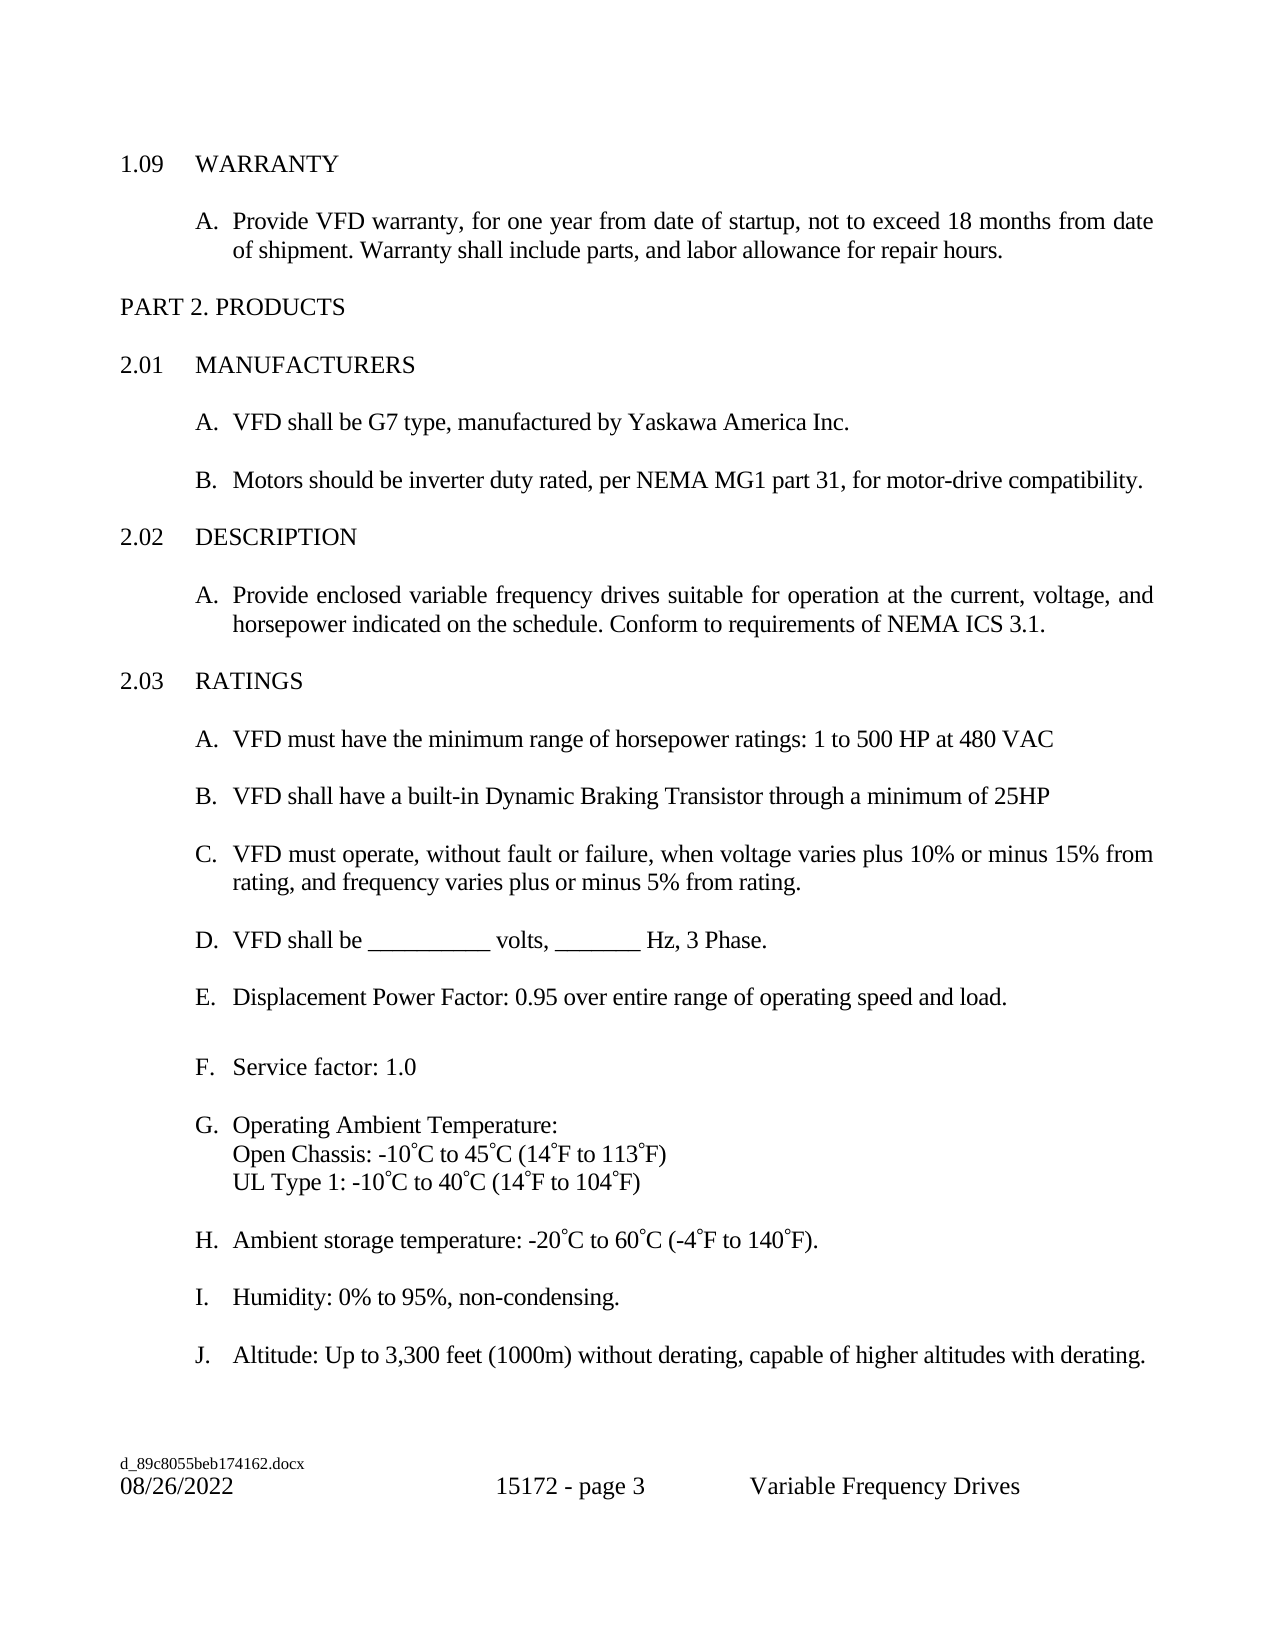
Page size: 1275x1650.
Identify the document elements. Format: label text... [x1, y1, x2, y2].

list Provide enclosed variable frequency drives suitable for operation at the current, voltage, and horsepower indicated on the schedule. Conform to requirements of NEMA ICS 3.1. [195, 580, 1155, 637]
list VFD must operate, without fault or failure, when voltage varies plus 10% or minus 15% from rating, and frequency varies plus or minus 5% from rating. [195, 839, 1155, 896]
text 2.01 MANUFACTURERS [120, 350, 1155, 379]
list Ambient storage temperature: -20C to 60C (-4F to 140F). [195, 1225, 1155, 1254]
text 1.09 WARRANTY [120, 149, 1155, 177]
list VFD shall have a built-in Dynamic Braking Transistor through a minimum of 25HP [195, 781, 1155, 810]
list Motors should be inverter duty rated, per NEMA MG1 part 31, for motor-drive compatibility. [195, 465, 1155, 494]
list VFD shall be G7 type, manufactured by Yaskawa America Inc. [195, 407, 1155, 436]
list VFD shall be __________ volts, _______ Hz, 3 Phase. [195, 925, 1155, 954]
list Altitude: Up to 3,300 feet (1000m) without derating, capable of higher altitudes with derating. [195, 1340, 1155, 1369]
text 2.02 DESCRIPTION [120, 522, 1155, 551]
list Service factor: 1.0 [195, 1052, 1155, 1081]
text PART 2. PRODUCTS [120, 292, 1155, 321]
list Provide VFD warranty, for one year from date of startup, not to exceed 18 months from date of shipment. Warranty shall include parts, and labor allowance for repair hours. [195, 206, 1155, 264]
list Operating Ambient Temperature: Open Chassis: -10C to 45C (14F to 113F) UL Type 1: -10C to 40C (14F to 104F) [195, 1110, 1155, 1196]
list VFD must have the minimum range of horsepower ratings: 1 to 500 HP at 480 VAC [195, 724, 1155, 752]
text 2.03 RATINGS [120, 666, 1155, 695]
list Humidity: 0% to 95%, non-condensing. [195, 1282, 1155, 1311]
list Displacement Power Factor: 0.95 over entire range of operating speed and load. [195, 982, 1155, 1011]
